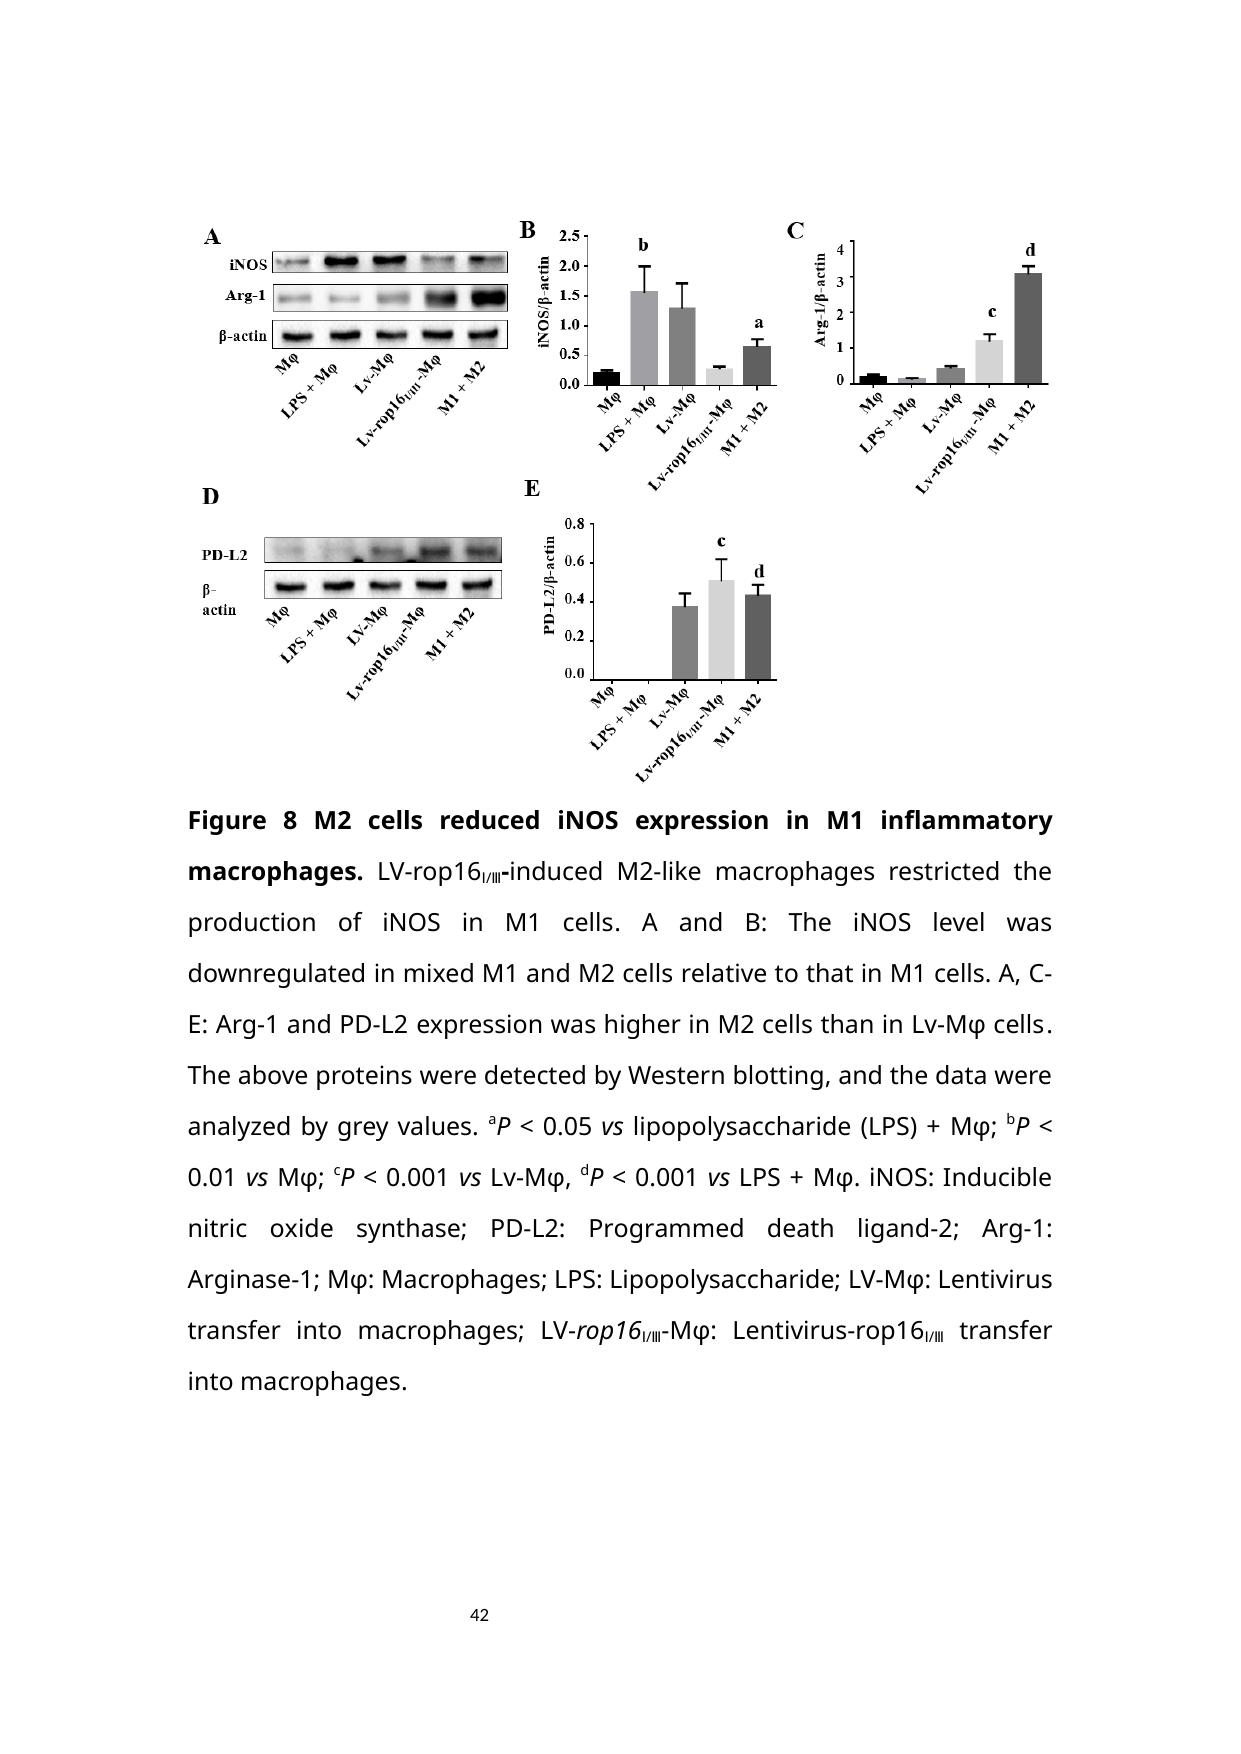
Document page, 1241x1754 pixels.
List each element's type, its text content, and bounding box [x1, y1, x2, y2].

picture [187, 212, 1053, 790]
text Figure 8 M2 cells reduced iNOS expression in M1 inflammatory macrophages. LV-rop16Ⅰ/Ⅲ-induced M2-like macrophages restricted the production of iNOS in M1 cells. A and B: The iNOS level was downregulated in mixed M1 and M2 cells relative to that in M1 cells. A, C-E: Arg-1 and PD-L2 expression was higher in M2 cells than in Lv-Mφ cells. The above proteins were detected by Western blotting, and the data were analyzed by grey values. aP < 0.05 vs lipopolysaccharide (LPS) + Mφ; bP < 0.01 vs Mφ; cP < 0.001 vs Lv-Mφ, dP < 0.001 vs LPS + Mφ. iNOS: Inducible nitric oxide synthase; PD-L2: Programmed death ligand-2; Arg-1: Arginase-1; Mφ: Macrophages; LPS: Lipopolysaccharide; LV-Mφ: Lentivirus transfer into macrophages; LV-rop16Ⅰ/Ⅲ-Mφ: Lentivirus-rop16Ⅰ/Ⅲ transfer into macrophages. [187, 803, 1053, 1398]
